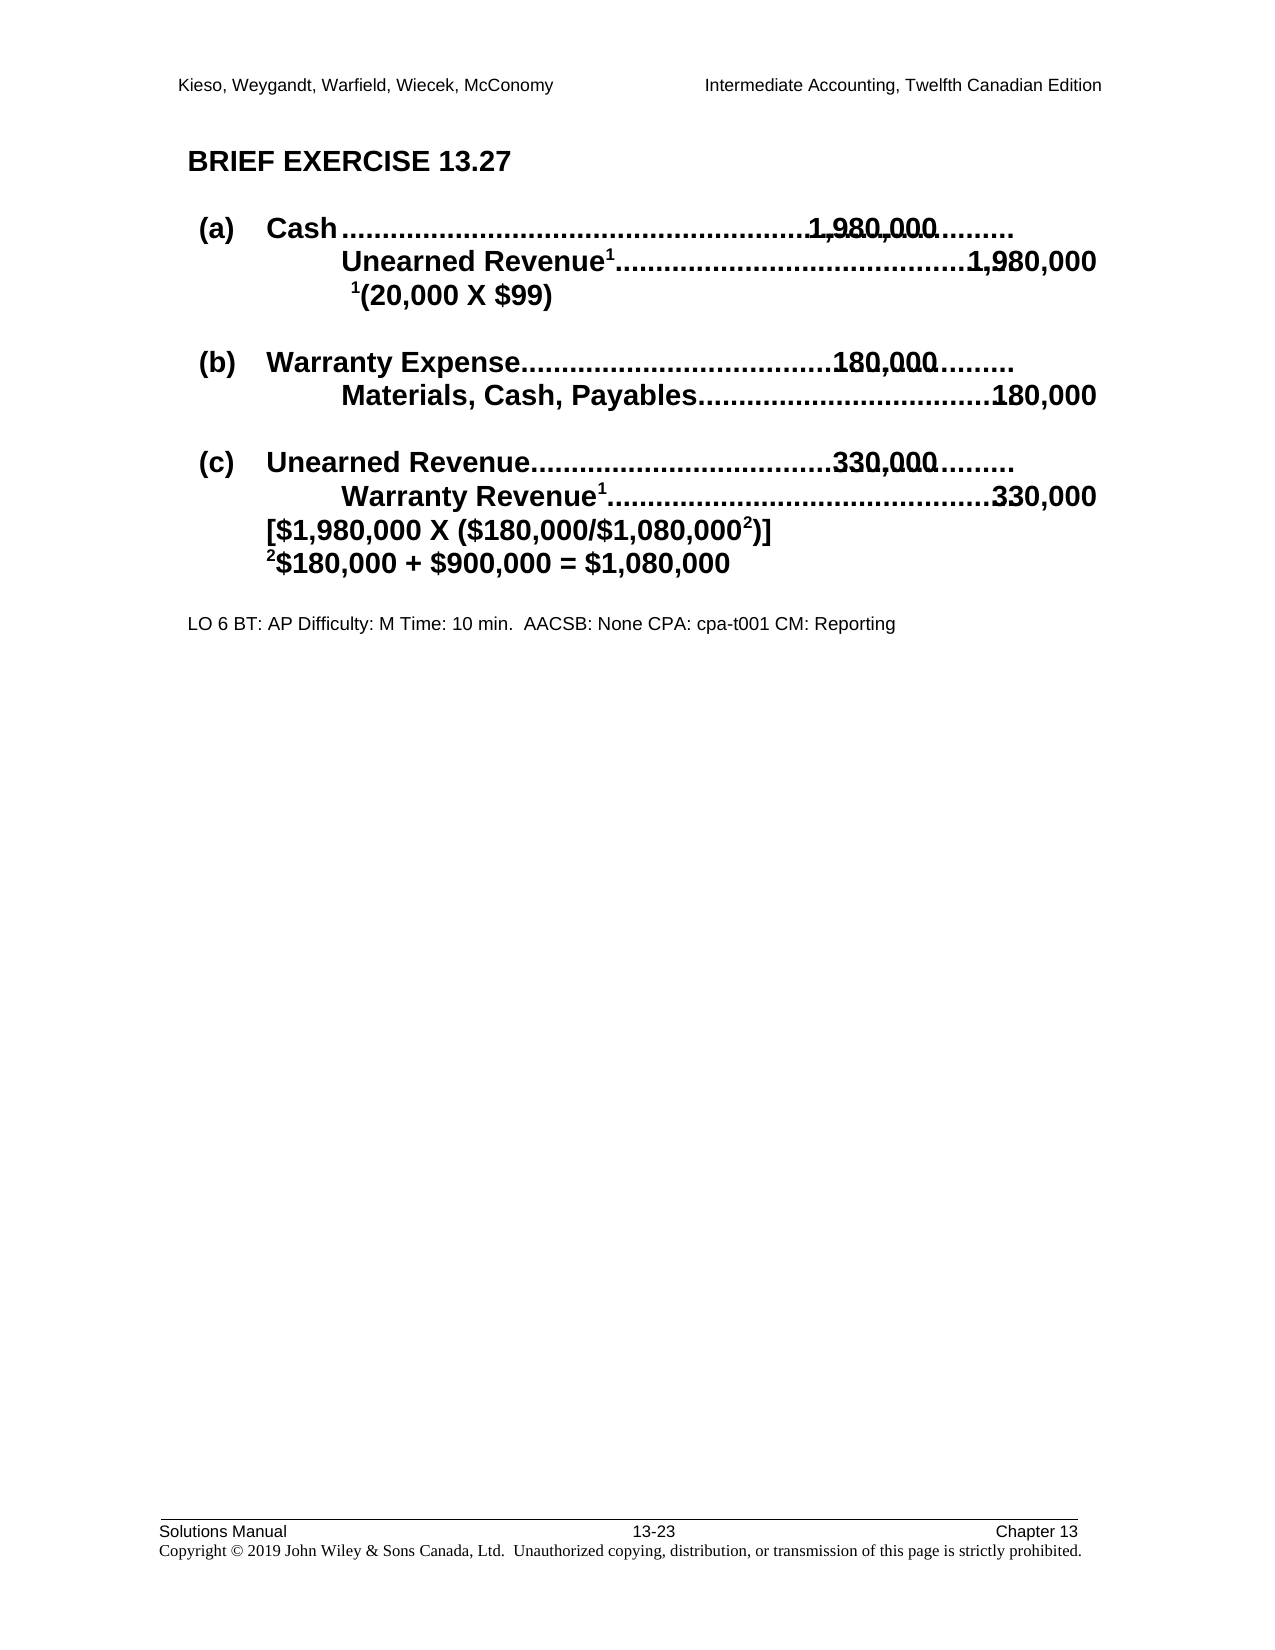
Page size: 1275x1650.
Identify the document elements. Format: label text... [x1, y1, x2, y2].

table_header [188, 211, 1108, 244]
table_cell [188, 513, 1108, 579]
text BRIEF EXERCISE 13.27 [187, 143, 1107, 177]
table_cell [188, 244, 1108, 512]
text LO 6 BT: AP Difficulty: M Time: 10 min. AACSB: None CPA: cpa-t001 CM: Reporting [187, 613, 1107, 635]
